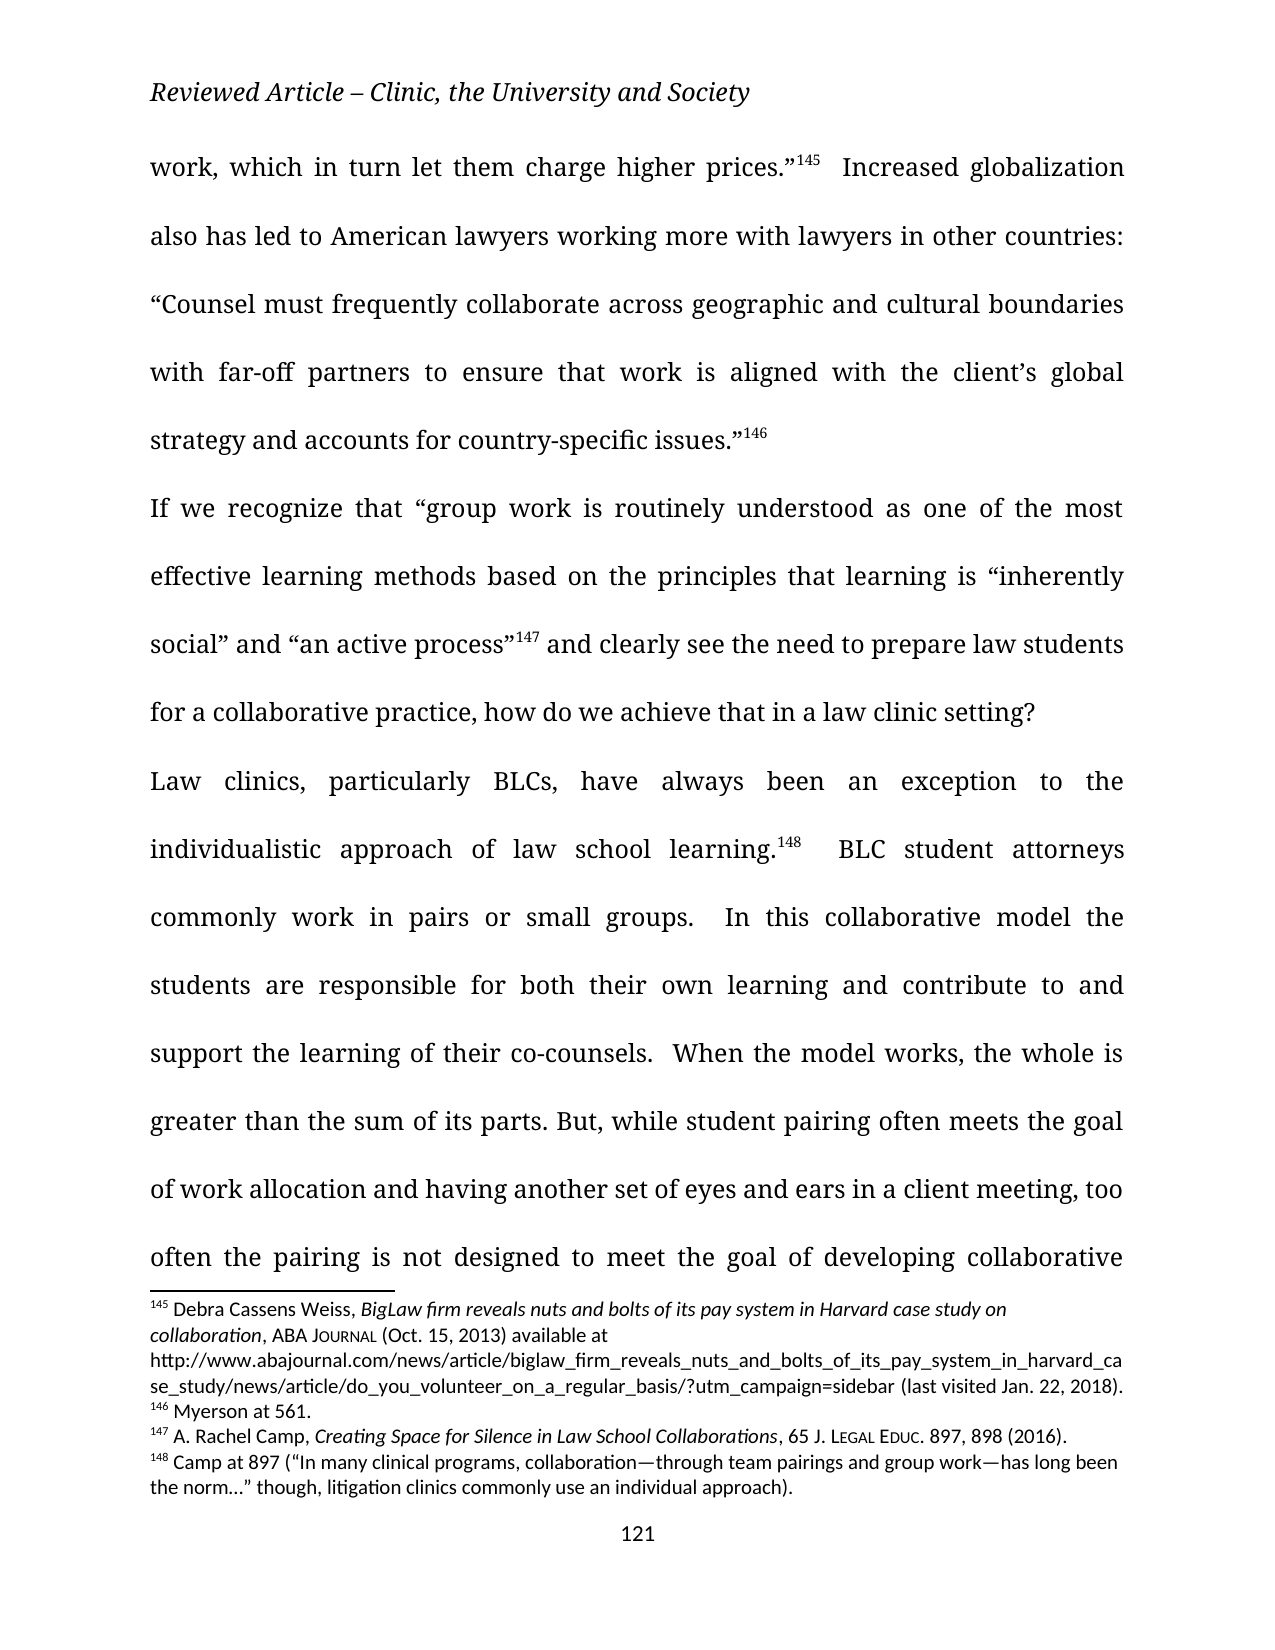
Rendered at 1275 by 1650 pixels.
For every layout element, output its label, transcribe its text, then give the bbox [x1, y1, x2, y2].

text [150, 150, 1125, 457]
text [150, 763, 1125, 1274]
text If we recognize that “group work is routinely understood as one of the most effective learning methods based on the principles that learning is “inherently social” and “an active process” and clearly see the need to prepare law students for a collaborative practice, how do we achieve that in a law clinic setting? [150, 491, 1125, 729]
